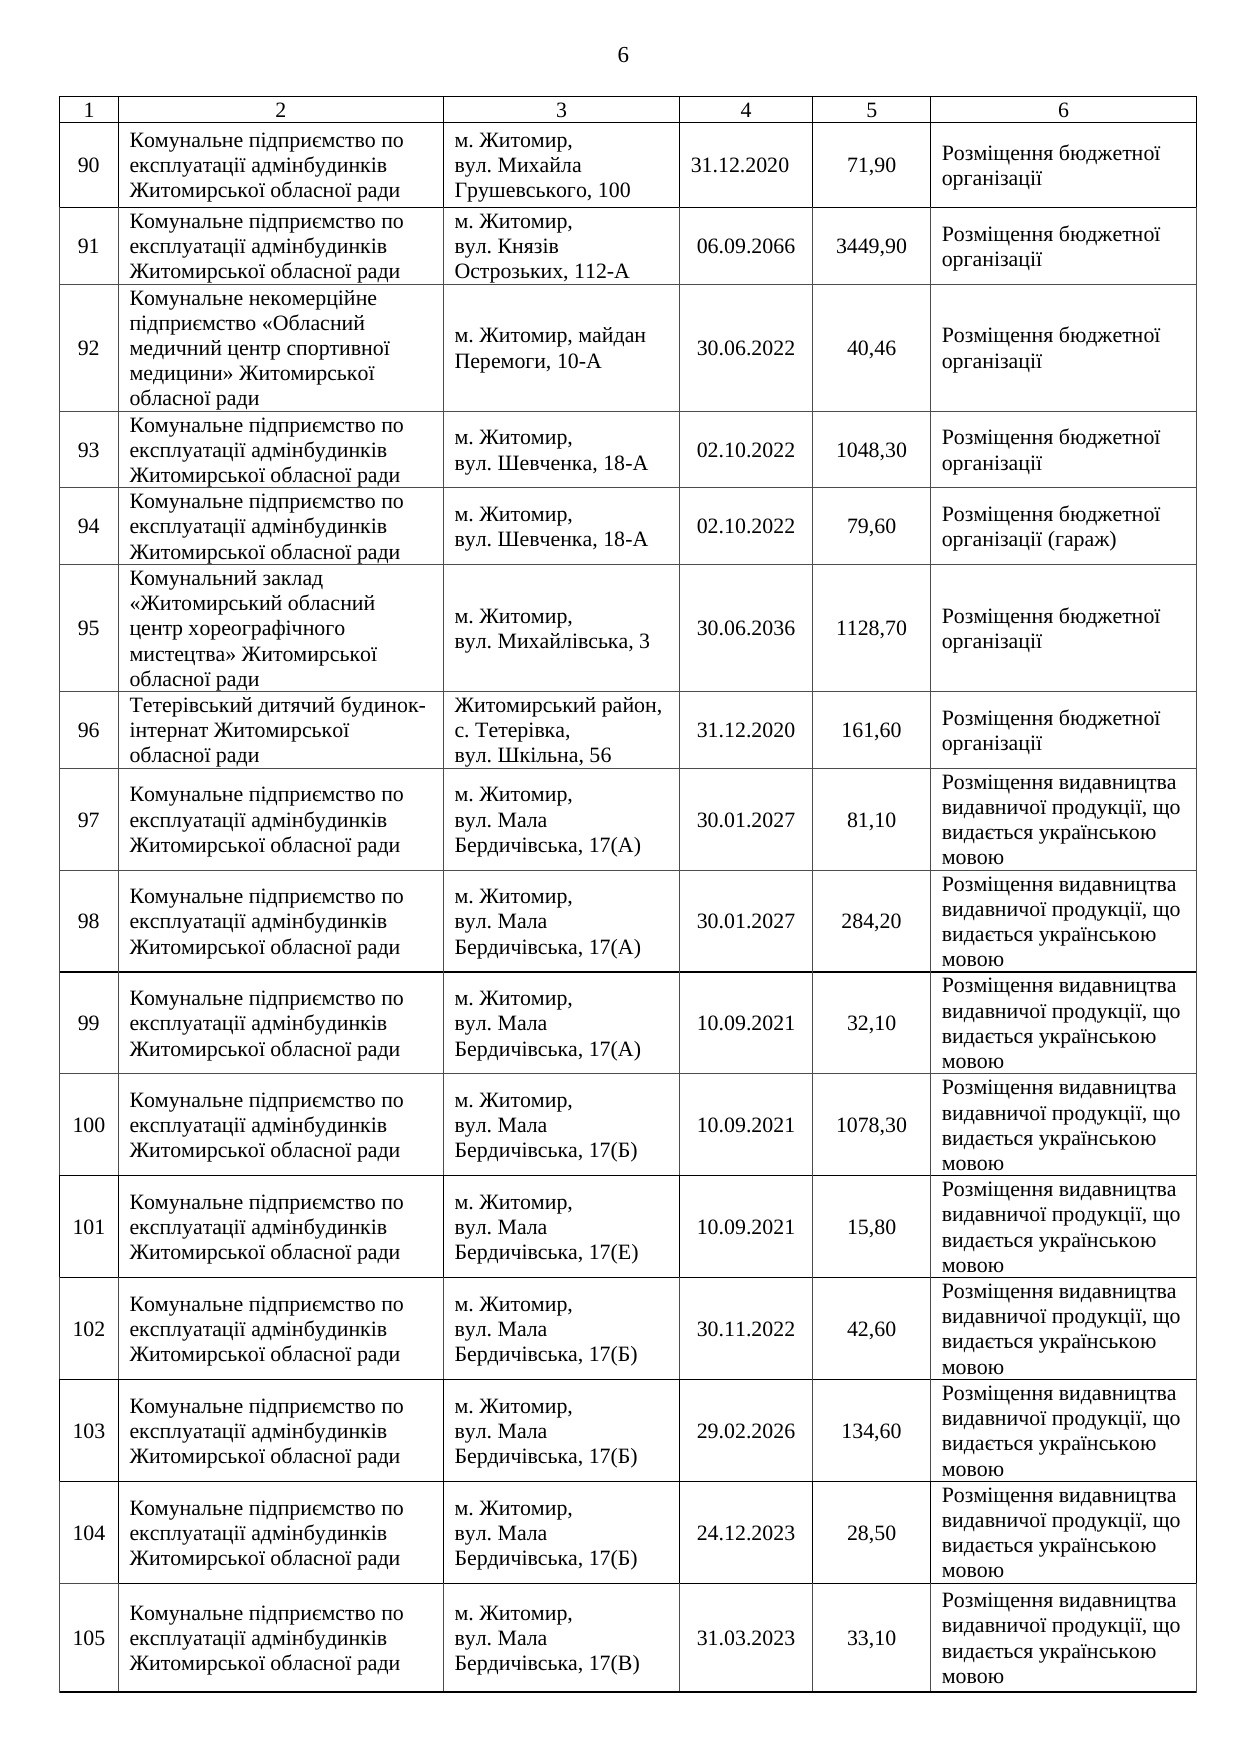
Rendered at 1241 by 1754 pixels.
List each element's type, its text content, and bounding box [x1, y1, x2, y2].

table_cell 31.03.2023 [680, 1584, 812, 1691]
table_cell 32,10 [813, 973, 930, 1073]
table_cell Тетерівський дитячий будинок-інтернат Житомирської обласної ради [119, 692, 443, 768]
table_cell Розміщення видавництва видавничої продукції, що видається українською мовою [931, 1176, 1196, 1277]
table_cell м. Житомир, вул. Мала Бердичівська, 17(Б) [444, 1482, 679, 1583]
table_cell 30.01.2027 [680, 871, 812, 971]
table_cell м. Житомир, вул. Шевченка, 18-А [444, 488, 679, 564]
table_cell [931, 123, 1196, 207]
table_cell 31.12.2020 [680, 123, 812, 207]
table_cell 1078,30 [813, 1074, 930, 1175]
table_cell 161,60 [813, 692, 930, 768]
table_cell м. Житомир, вул. Мала Бердичівська, 17(А) [444, 769, 679, 869]
table_cell 284,20 [813, 871, 930, 971]
table_cell 3449,90 [813, 208, 930, 283]
table_cell м. Житомир, вул. Мала Бердичівська, 17(Б) [444, 1380, 679, 1481]
table_cell Комунальне підприємство по експлуатації адмінбудинків Житомирської обласної ради [119, 769, 443, 869]
table_cell 1128,70 [813, 565, 930, 691]
table_cell 1048,30 [813, 412, 930, 487]
table_cell м. Житомир, вул. Мала Бердичівська, 17(Б) [444, 1278, 679, 1379]
table_cell Розміщення видавництва видавничої продукції, що видається українською мовою [931, 973, 1196, 1073]
table_cell Розміщення видавництва видавничої продукції, що видається українською мовою [931, 1482, 1196, 1583]
table_cell 93 [60, 412, 118, 487]
table_cell 30.01.2027 [680, 769, 812, 869]
table_cell 92 [60, 285, 118, 411]
table_cell 71,90 [813, 123, 930, 207]
table_cell 97 [60, 769, 118, 869]
table_cell Комунальне некомерційне підприємство «Обласний медичний центр спортивної медицини» Житомирської обласної ради [119, 285, 443, 411]
table_cell 02.10.2022 [680, 488, 812, 564]
table_cell Комунальне підприємство по експлуатації адмінбудинків Житомирської обласної ради [119, 488, 443, 564]
table_cell Комунальне підприємство по експлуатації адмінбудинків Житомирської обласної ради [119, 1482, 443, 1583]
table_cell м. Житомир, вул. Мала Бердичівська, 17(А) [444, 871, 679, 971]
table_cell Комунальне підприємство по експлуатації адмінбудинків Житомирської обласної ради [119, 1278, 443, 1379]
table_cell Розміщення бюджетної організації [931, 565, 1196, 691]
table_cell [119, 1584, 443, 1691]
table_cell м. Житомир, вул. Князів Острозьких, 112-А [444, 208, 679, 283]
table_cell Комунальне підприємство по експлуатації адмінбудинків Житомирської обласної ради [119, 1074, 443, 1175]
table_cell м. Житомир, вул. Мала Бердичівська, 17(Б) [444, 1074, 679, 1175]
table_cell м. Житомир, майдан Перемоги, 10-А [444, 285, 679, 411]
table_cell 104 [60, 1482, 118, 1583]
table_cell 30.11.2022 [680, 1278, 812, 1379]
table_cell 95 [60, 565, 118, 691]
table_cell 3 [444, 97, 679, 122]
table_cell 29.02.2026 [680, 1380, 812, 1481]
table_cell 105 [60, 1584, 118, 1691]
table_cell 02.10.2022 [680, 412, 812, 487]
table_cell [444, 123, 679, 207]
table_cell м. Житомир, вул. Мала Бердичівська, 17(А) [444, 973, 679, 1073]
table_cell 102 [60, 1278, 118, 1379]
table_cell 33,10 [813, 1584, 930, 1691]
table_cell 100 [60, 1074, 118, 1175]
table_cell Комунальне підприємство по експлуатації адмінбудинків Житомирської обласної ради [119, 871, 443, 971]
table_cell 10.09.2021 [680, 1176, 812, 1277]
table_cell 103 [60, 1380, 118, 1481]
table_cell Розміщення видавництва видавничої продукції, що видається українською мовою [931, 1278, 1196, 1379]
table_cell 42,60 [813, 1278, 930, 1379]
table_cell 99 [60, 973, 118, 1073]
table_cell 91 [60, 208, 118, 283]
table_cell Комунальне підприємство по експлуатації адмінбудинків Житомирської обласної ради [119, 412, 443, 487]
table_cell Комунальне підприємство по експлуатації адмінбудинків Житомирської обласної ради [119, 973, 443, 1073]
table_cell 5 [813, 97, 930, 122]
table_cell Комунальний заклад «Житомирський обласний центр хореографічного мистецтва» Житомирської обласної ради [119, 565, 443, 691]
table_cell 28,50 [813, 1482, 930, 1583]
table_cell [931, 1584, 1196, 1691]
table_cell 94 [60, 488, 118, 564]
table_cell Розміщення бюджетної організації [931, 412, 1196, 487]
table_cell Розміщення бюджетної організації [931, 692, 1196, 768]
table_cell 1 [60, 97, 118, 122]
table_cell 30.06.2036 [680, 565, 812, 691]
table_cell 30.06.2022 [680, 285, 812, 411]
table_cell Розміщення бюджетної організації [931, 208, 1196, 283]
table_cell Розміщення бюджетної організації (гараж) [931, 488, 1196, 564]
table_cell 101 [60, 1176, 118, 1277]
table_cell 4 [680, 97, 812, 122]
table_cell 40,46 [813, 285, 930, 411]
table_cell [119, 123, 443, 207]
table_cell Розміщення видавництва видавничої продукції, що видається українською мовою [931, 1074, 1196, 1175]
table_cell Розміщення видавництва видавничої продукції, що видається українською мовою [931, 769, 1196, 869]
table_cell 31.12.2020 [680, 692, 812, 768]
table_cell м. Житомир, вул. Шевченка, 18-А [444, 412, 679, 487]
table_cell 6 [931, 97, 1196, 122]
table_cell м. Житомир, вул. Михайлівська, 3 [444, 565, 679, 691]
table_cell 90 [60, 123, 118, 207]
table_cell м. Житомир, вул. Мала Бердичівська, 17(Е) [444, 1176, 679, 1277]
table_cell Розміщення видавництва видавничої продукції, що видається українською мовою [931, 871, 1196, 971]
table_cell 134,60 [813, 1380, 930, 1481]
table_cell 2 [119, 97, 443, 122]
table_cell 15,80 [813, 1176, 930, 1277]
table_cell Розміщення бюджетної організації [931, 285, 1196, 411]
table_cell Житомирський район, с. Тетерівка, вул. Шкільна, 56 [444, 692, 679, 768]
table_cell Розміщення видавництва видавничої продукції, що видається українською мовою [931, 1380, 1196, 1481]
table_cell 98 [60, 871, 118, 971]
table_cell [444, 1584, 679, 1691]
table_cell Комунальне підприємство по експлуатації адмінбудинків Житомирської обласної ради [119, 1380, 443, 1481]
table_cell Комунальне підприємство по експлуатації адмінбудинків Житомирської обласної ради [119, 208, 443, 283]
table_cell Комунальне підприємство по експлуатації адмінбудинків Житомирської обласної ради [119, 1176, 443, 1277]
table_cell 06.09.2066 [680, 208, 812, 283]
table_cell 81,10 [813, 769, 930, 869]
table_cell 79,60 [813, 488, 930, 564]
table_cell 10.09.2021 [680, 973, 812, 1073]
table_cell 96 [60, 692, 118, 768]
table_cell 10.09.2021 [680, 1074, 812, 1175]
table_cell 24.12.2023 [680, 1482, 812, 1583]
